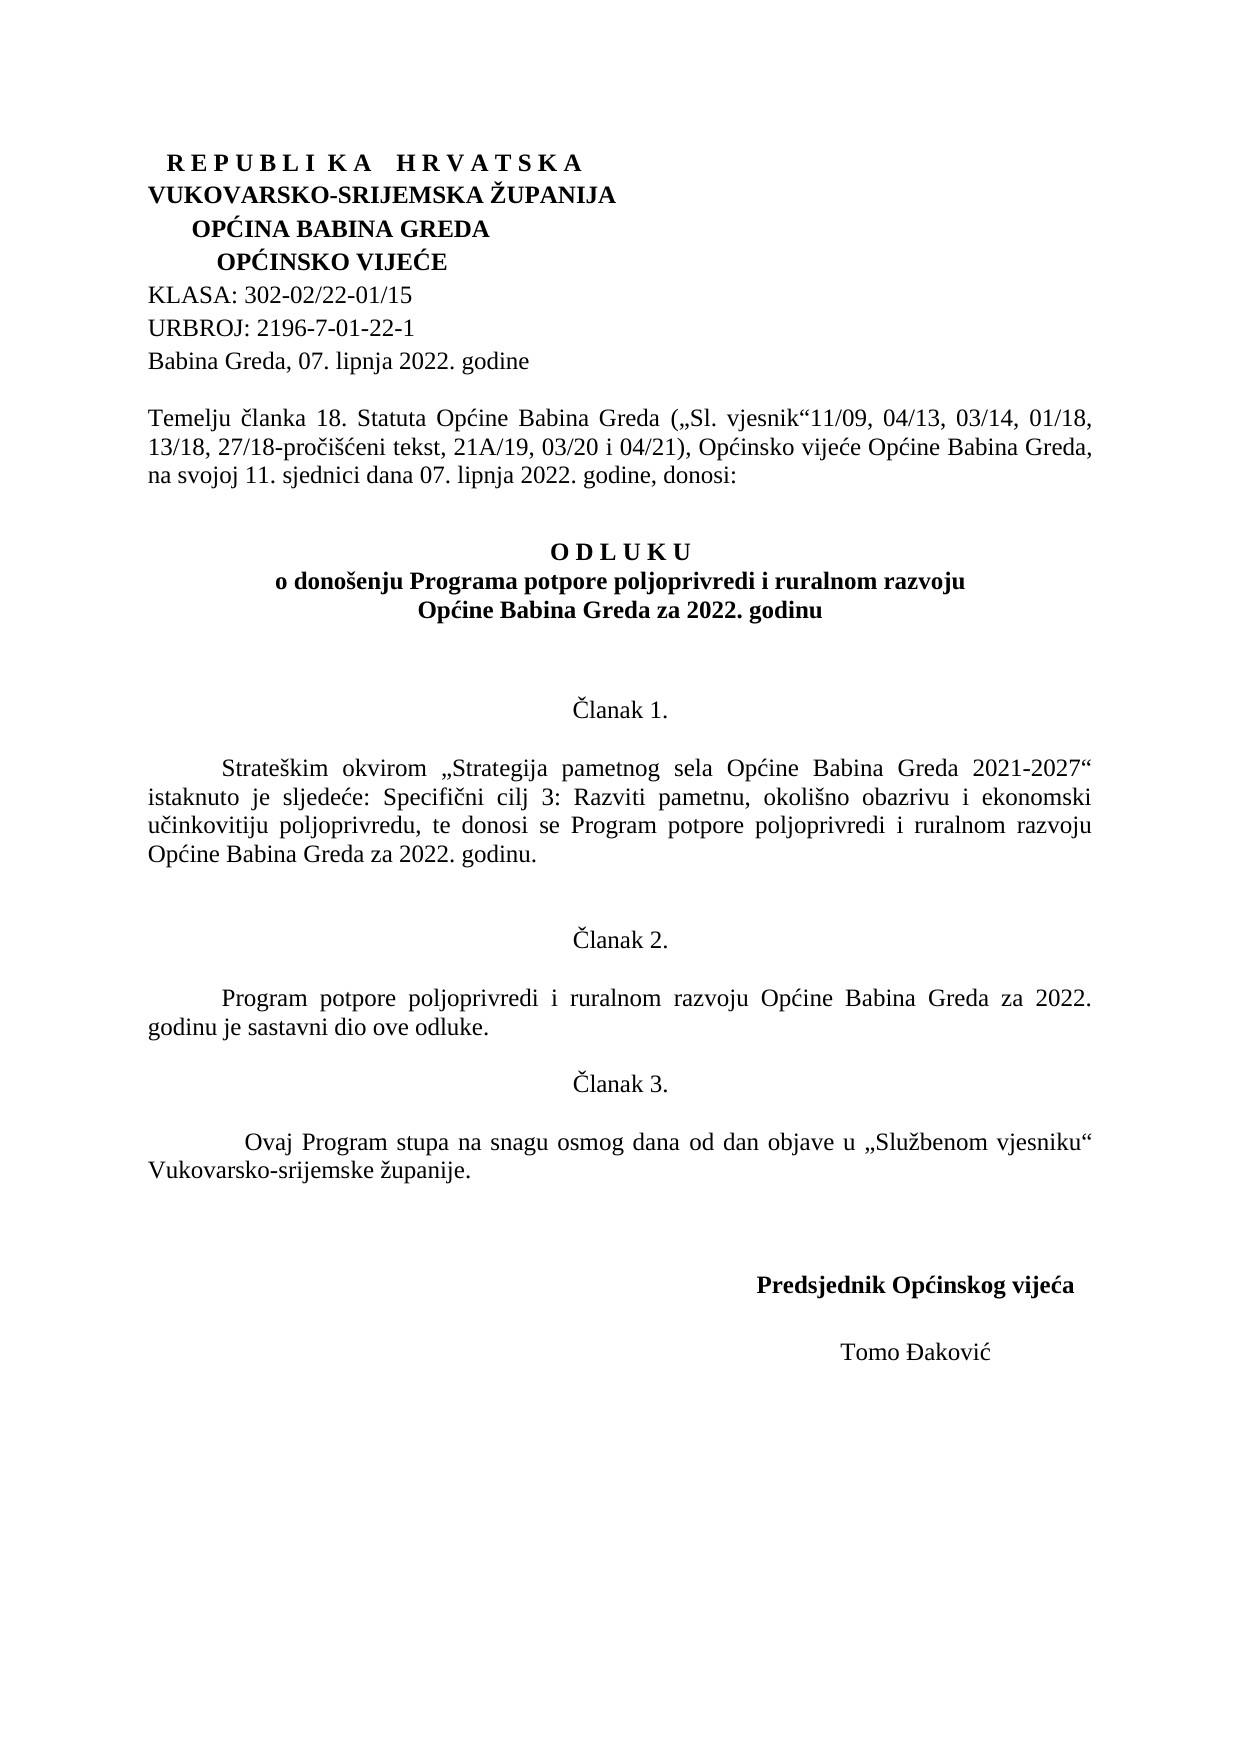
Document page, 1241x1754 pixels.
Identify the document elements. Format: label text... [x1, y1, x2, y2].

text Program potpore poljoprivredi i ruralnom razvoju Općine Babina Greda za 2022. godinu je sastavni dio ove odluke. [148, 983, 1093, 1041]
text Predsjednik Općinskog vijeća [148, 1271, 1093, 1299]
text Članak 2. [148, 926, 1093, 954]
text Ovaj Program stupa na snagu osmog dana od dan objave u „Službenom vjesniku“ Vukovarsko-srijemske županije. [148, 1127, 1093, 1184]
text O D L U K U [148, 537, 1093, 566]
list Babina Greda, 07. lipnja 2022. godine [148, 346, 1093, 374]
text Općine Babina Greda za 2022. godinu [148, 595, 1093, 623]
text Članak 1. [148, 696, 1093, 724]
list R E P U B L I K A H R V A T S K A [148, 148, 1093, 176]
text Članak 3. [148, 1069, 1093, 1098]
text Temelju članka 18. Statuta Općine Babina Greda („Sl. vjesnik“11/09, 04/13, 03/14, 01/18, 13/18, 27/18-pročišćeni tekst, 21A/19, 03/20 i 04/21), Općinsko vijeće Općine Babina Greda, na svojoj 11. sjednici dana 07. lipnja 2022. godine, donosi: [148, 403, 1093, 489]
text o donošenju Programa potpore poljoprivredi i ruralnom razvoju [148, 566, 1093, 595]
list URBROJ: 2196-7-01-22-1 [148, 313, 1093, 341]
text Tomo Đaković [148, 1337, 1093, 1365]
list VUKOVARSKO-SRIJEMSKA ŽUPANIJA [148, 181, 1093, 209]
list OPĆINSKO VIJEĆE [148, 247, 1093, 275]
list OPĆINA BABINA GREDA [148, 214, 1093, 242]
text Strateškim okvirom „Strategija pametnog sela Općine Babina Greda 2021-2027“ istaknuto je sljedeće: Specifični cilj 3: Razviti pametnu, okolišno obazrivu i ekonomski učinkovitiju poljoprivredu, te donosi se Program potpore poljoprivredi i ruralnom razvoju Općine Babina Greda za 2022. godinu. [148, 753, 1093, 868]
list KLASA: 302-02/22-01/15 [148, 280, 1093, 308]
